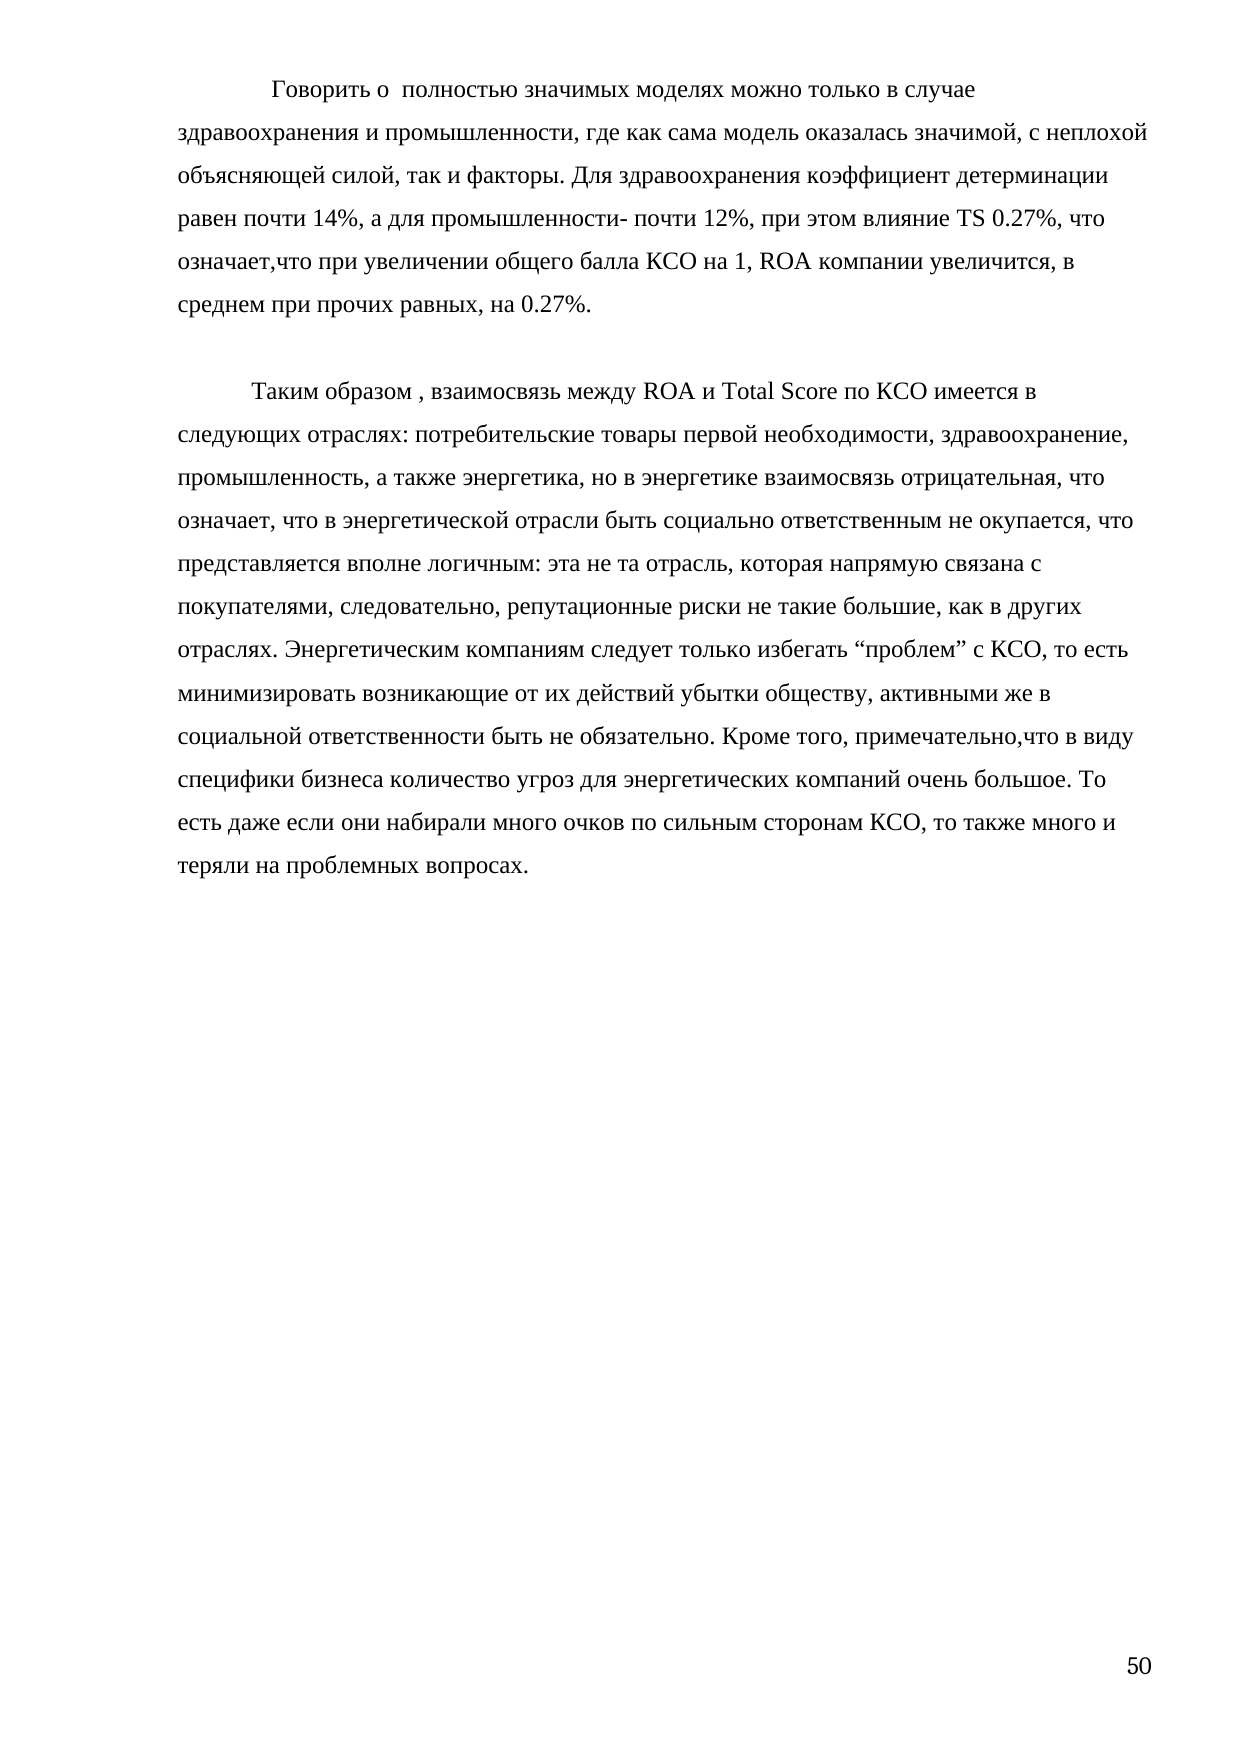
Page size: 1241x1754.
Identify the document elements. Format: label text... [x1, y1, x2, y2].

text Таким образом , взаимосвязь между ROA и Total Score по КСО имеется в следующих отраслях: потребительские товары первой необходимости, здравоохранение, промышленность, а также энергетика, но в энергетике взаимосвязь отрицательная, что означает, что в энергетической отрасли быть социально ответственным не окупается, что представляется вполне логичным: эта не та отрасль, которая напрямую связана с покупателями, следовательно, репутационные риски не такие большие, как в других отраслях. Энергетическим компаниям следует только избегать “проблем” с КСО, то есть минимизировать возникающие от их действий убытки обществу, активными же в социальной ответственности быть не обязательно. Кроме того, примечательно,что в виду специфики бизнеса количество угроз для энергетических компаний очень большое. То есть даже если они набирали много очков по сильным сторонам КСО, то также много и теряли на проблемных вопросах. [177, 376, 1152, 879]
text Говорить о полностью значимых моделях можно только в случае здравоохранения и промышленности, где как сама модель оказалась значимой, с неплохой объясняющей силой, так и факторы. Для здравоохранения коэффициент детерминации равен почти 14%, а для промышленности- почти 12%, при этом влияние TS 0.27%, что означает,что при увеличении общего балла КСО на 1, ROA компании увеличится, в среднем при прочих равных, на 0.27%. [177, 74, 1152, 318]
